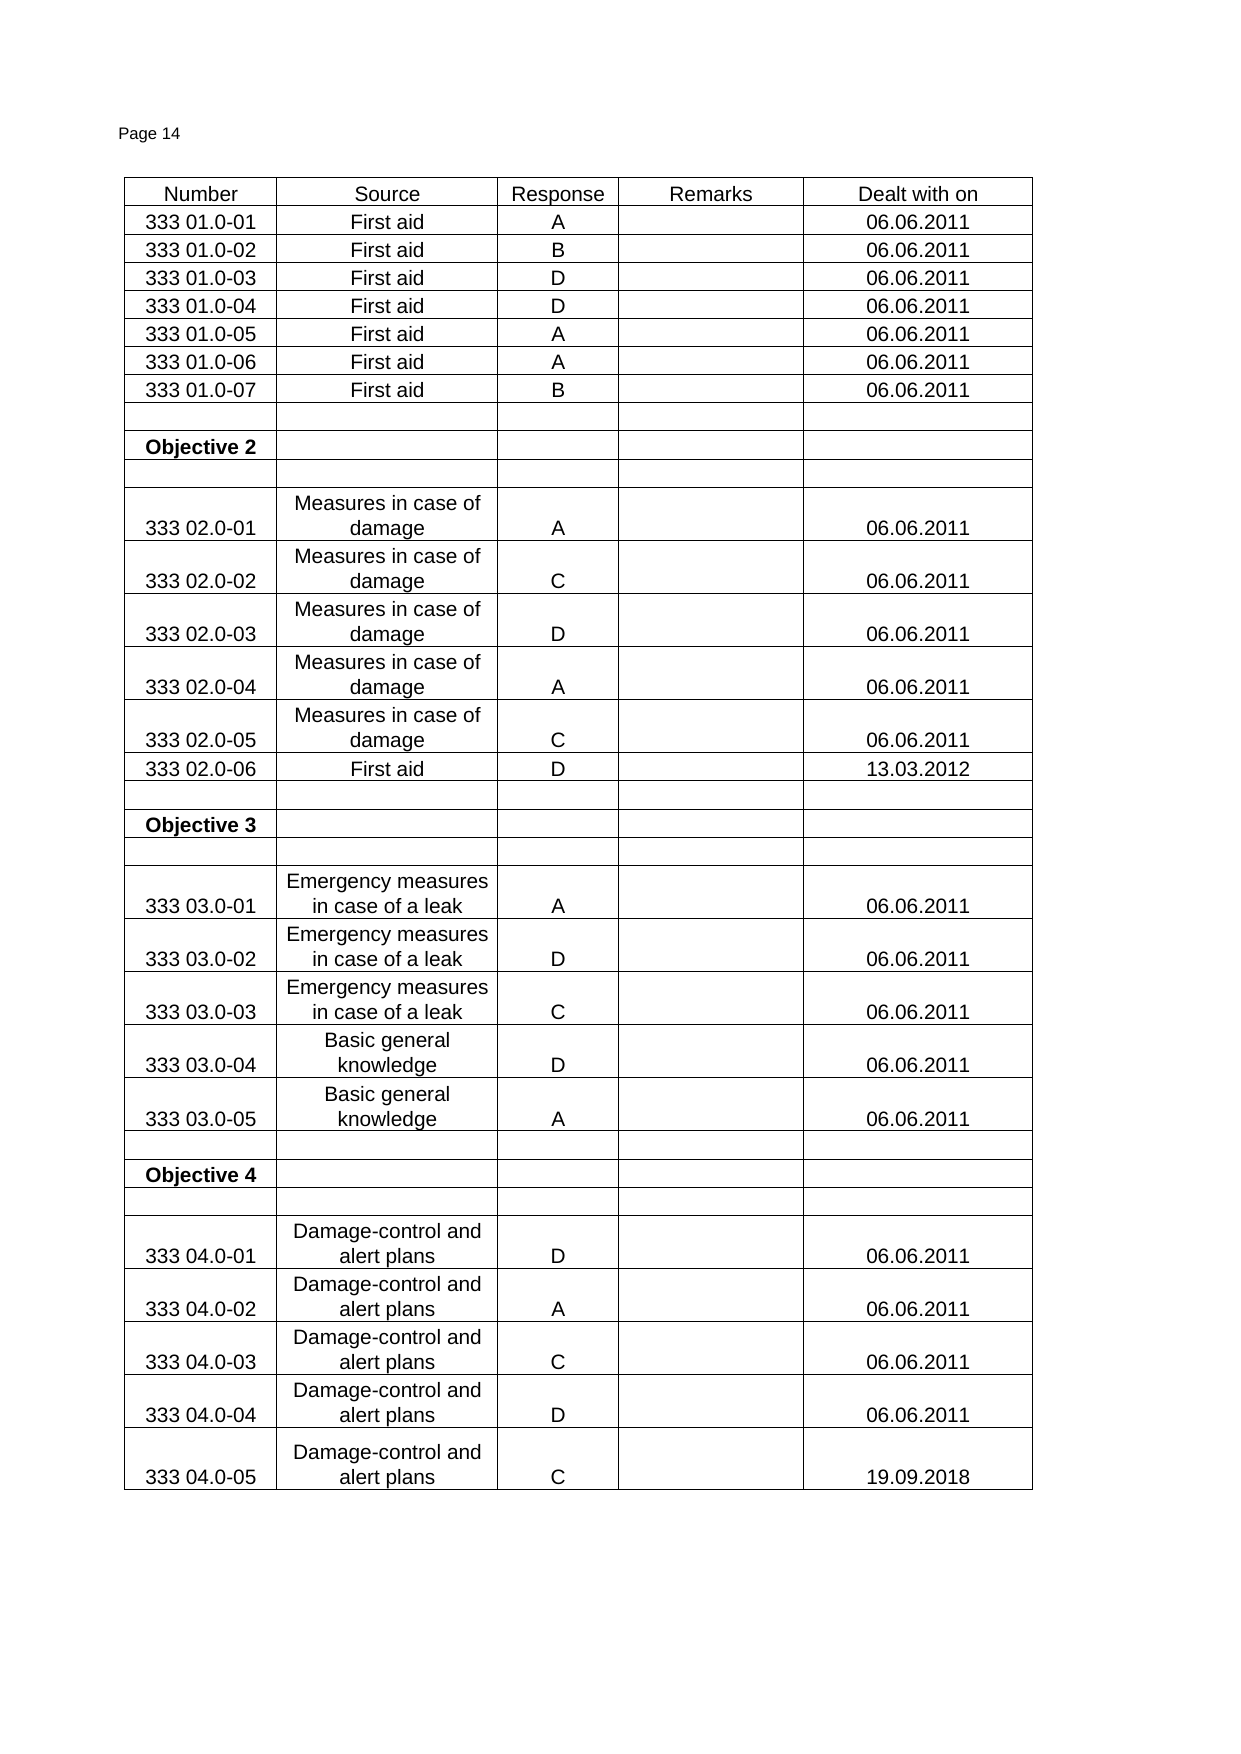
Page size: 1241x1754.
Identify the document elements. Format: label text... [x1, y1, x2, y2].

table_cell [619, 810, 803, 837]
table_cell D [498, 1216, 618, 1268]
table_cell 06.06.2011 [804, 919, 1032, 971]
table_cell [125, 1188, 276, 1215]
table_cell [277, 1160, 497, 1187]
table_cell [619, 375, 803, 402]
table_cell A [498, 647, 618, 699]
table_cell C [498, 972, 618, 1024]
table_cell Objective 4 [125, 1160, 276, 1187]
table_cell A [498, 206, 618, 233]
table_cell First aid [277, 235, 497, 262]
table_cell Measures in case of damage [277, 700, 497, 752]
table_cell 06.06.2011 [804, 1216, 1032, 1268]
table_cell 333 02.0-03 [125, 594, 276, 646]
table_cell 06.06.2011 [804, 866, 1032, 918]
table_cell 333 02.0-04 [125, 647, 276, 699]
table_cell Emergency measures in case of a leak [277, 866, 497, 918]
table_cell 06.06.2011 [804, 700, 1032, 752]
table_cell D [498, 594, 618, 646]
table_cell 06.06.2011 [804, 1375, 1032, 1427]
table_cell [804, 1160, 1032, 1187]
table_cell [619, 972, 803, 1024]
table_cell Objective 2 [125, 431, 276, 458]
table_cell 333 01.0-06 [125, 347, 276, 374]
table_cell Emergency measures in case of a leak [277, 919, 497, 971]
table_cell Measures in case of damage [277, 594, 497, 646]
table_cell [619, 235, 803, 262]
table_cell [619, 866, 803, 918]
table_cell C [498, 1428, 618, 1489]
table_cell [619, 541, 803, 593]
table_cell Measures in case of damage [277, 488, 497, 540]
table_cell First aid [277, 263, 497, 290]
table_cell [804, 1131, 1032, 1158]
table_cell [619, 347, 803, 374]
table_cell Damage-control and alert plans [277, 1216, 497, 1268]
table_cell 06.06.2011 [804, 1078, 1032, 1130]
table_cell D [498, 919, 618, 971]
table_cell First aid [277, 319, 497, 346]
table_cell First aid [277, 753, 497, 780]
table_cell 333 01.0-01 [125, 206, 276, 233]
table_cell [619, 488, 803, 540]
table_cell [619, 838, 803, 865]
table_cell [619, 431, 803, 458]
table_cell [619, 753, 803, 780]
table_cell 333 01.0-05 [125, 319, 276, 346]
table_cell A [498, 1078, 618, 1130]
table_cell [619, 919, 803, 971]
table_cell 06.06.2011 [804, 235, 1032, 262]
table_cell Damage-control and alert plans [277, 1428, 497, 1489]
table_cell [277, 810, 497, 837]
table_cell C [498, 541, 618, 593]
table_cell [498, 838, 618, 865]
table_cell [619, 1322, 803, 1374]
table_cell A [498, 488, 618, 540]
table_cell 333 03.0-01 [125, 866, 276, 918]
table_cell [619, 460, 803, 487]
table_cell [619, 291, 803, 318]
table_cell [125, 781, 276, 808]
table_cell Basic general knowledge [277, 1078, 497, 1130]
table_header Response [498, 178, 618, 205]
table_cell A [498, 319, 618, 346]
table_cell 333 02.0-01 [125, 488, 276, 540]
table_cell [125, 403, 276, 430]
table_cell 333 04.0-04 [125, 1375, 276, 1427]
table_cell 06.06.2011 [804, 263, 1032, 290]
table_cell 19.09.2018 [804, 1428, 1032, 1489]
table_cell 333 01.0-04 [125, 291, 276, 318]
table_cell 333 04.0-05 [125, 1428, 276, 1489]
table_cell D [498, 1025, 618, 1077]
table_cell D [498, 291, 618, 318]
table_cell [804, 431, 1032, 458]
table_cell [498, 431, 618, 458]
table_cell [804, 810, 1032, 837]
table_cell [498, 403, 618, 430]
table_cell [619, 1269, 803, 1321]
table_cell [277, 838, 497, 865]
table_cell [498, 1160, 618, 1187]
table_cell [498, 1188, 618, 1215]
table_cell First aid [277, 206, 497, 233]
table_cell [804, 403, 1032, 430]
table_cell A [498, 347, 618, 374]
table_cell 06.06.2011 [804, 319, 1032, 346]
table_cell [277, 781, 497, 808]
table_cell [277, 460, 497, 487]
table_cell [619, 403, 803, 430]
table_cell [498, 810, 618, 837]
table_header Remarks [619, 178, 803, 205]
table_cell 06.06.2011 [804, 541, 1032, 593]
table_cell [619, 1131, 803, 1158]
table_cell [619, 700, 803, 752]
table_cell [277, 431, 497, 458]
table_cell Damage-control and alert plans [277, 1322, 497, 1374]
table_cell 06.06.2011 [804, 1025, 1032, 1077]
table_cell [804, 781, 1032, 808]
table_cell [277, 1131, 497, 1158]
table_cell 06.06.2011 [804, 1322, 1032, 1374]
table_cell [619, 647, 803, 699]
table_cell 06.06.2011 [804, 488, 1032, 540]
table_cell 333 01.0-03 [125, 263, 276, 290]
table_cell [619, 1216, 803, 1268]
table_cell 333 02.0-06 [125, 753, 276, 780]
table_cell 333 04.0-02 [125, 1269, 276, 1321]
table_cell 333 02.0-02 [125, 541, 276, 593]
table_cell C [498, 1322, 618, 1374]
table_header Number [125, 178, 276, 205]
table_cell [619, 1160, 803, 1187]
table_cell 333 03.0-02 [125, 919, 276, 971]
table_cell 06.06.2011 [804, 647, 1032, 699]
table_cell 06.06.2011 [804, 594, 1032, 646]
table_cell D [498, 753, 618, 780]
table_cell [498, 1131, 618, 1158]
table_cell 06.06.2011 [804, 347, 1032, 374]
table_cell B [498, 235, 618, 262]
table_cell Emergency measures in case of a leak [277, 972, 497, 1024]
table_cell [125, 838, 276, 865]
table_cell C [498, 700, 618, 752]
table_cell [277, 1188, 497, 1215]
table_cell Damage-control and alert plans [277, 1375, 497, 1427]
table_cell [619, 1078, 803, 1130]
table_cell 333 04.0-03 [125, 1322, 276, 1374]
table_cell First aid [277, 375, 497, 402]
table_cell [498, 781, 618, 808]
table_header Dealt with on [804, 178, 1032, 205]
table_cell [619, 1428, 803, 1489]
table_cell Measures in case of damage [277, 541, 497, 593]
table_cell D [498, 263, 618, 290]
table_cell D [498, 1375, 618, 1427]
table_cell 333 03.0-03 [125, 972, 276, 1024]
table_cell B [498, 375, 618, 402]
table_header Source [277, 178, 497, 205]
table_cell A [498, 1269, 618, 1321]
table_cell 06.06.2011 [804, 291, 1032, 318]
table_cell 06.06.2011 [804, 972, 1032, 1024]
table_cell [804, 838, 1032, 865]
table_cell 06.06.2011 [804, 206, 1032, 233]
table_cell [619, 206, 803, 233]
table_cell 333 03.0-04 [125, 1025, 276, 1077]
table_cell 13.03.2012 [804, 753, 1032, 780]
table_cell [125, 460, 276, 487]
table_cell A [498, 866, 618, 918]
table_cell [619, 263, 803, 290]
table_cell [125, 1131, 276, 1158]
table_cell Basic general knowledge [277, 1025, 497, 1077]
table_cell [619, 781, 803, 808]
table_cell First aid [277, 291, 497, 318]
table_cell Measures in case of damage [277, 647, 497, 699]
table_cell 333 01.0-02 [125, 235, 276, 262]
table_cell Damage-control and alert plans [277, 1269, 497, 1321]
table_cell 06.06.2011 [804, 1269, 1032, 1321]
table_cell [619, 1188, 803, 1215]
table_cell [277, 403, 497, 430]
table_cell [619, 1375, 803, 1427]
table_cell Objective 3 [125, 810, 276, 837]
table_cell 333 03.0-05 [125, 1078, 276, 1130]
table_cell First aid [277, 347, 497, 374]
table_cell [498, 460, 618, 487]
table_cell 333 01.0-07 [125, 375, 276, 402]
table_cell [619, 1025, 803, 1077]
table_cell 06.06.2011 [804, 375, 1032, 402]
table_cell [804, 1188, 1032, 1215]
table_cell 333 04.0-01 [125, 1216, 276, 1268]
table_cell 333 02.0-05 [125, 700, 276, 752]
table_cell [804, 460, 1032, 487]
table_cell [619, 319, 803, 346]
table_cell [619, 594, 803, 646]
